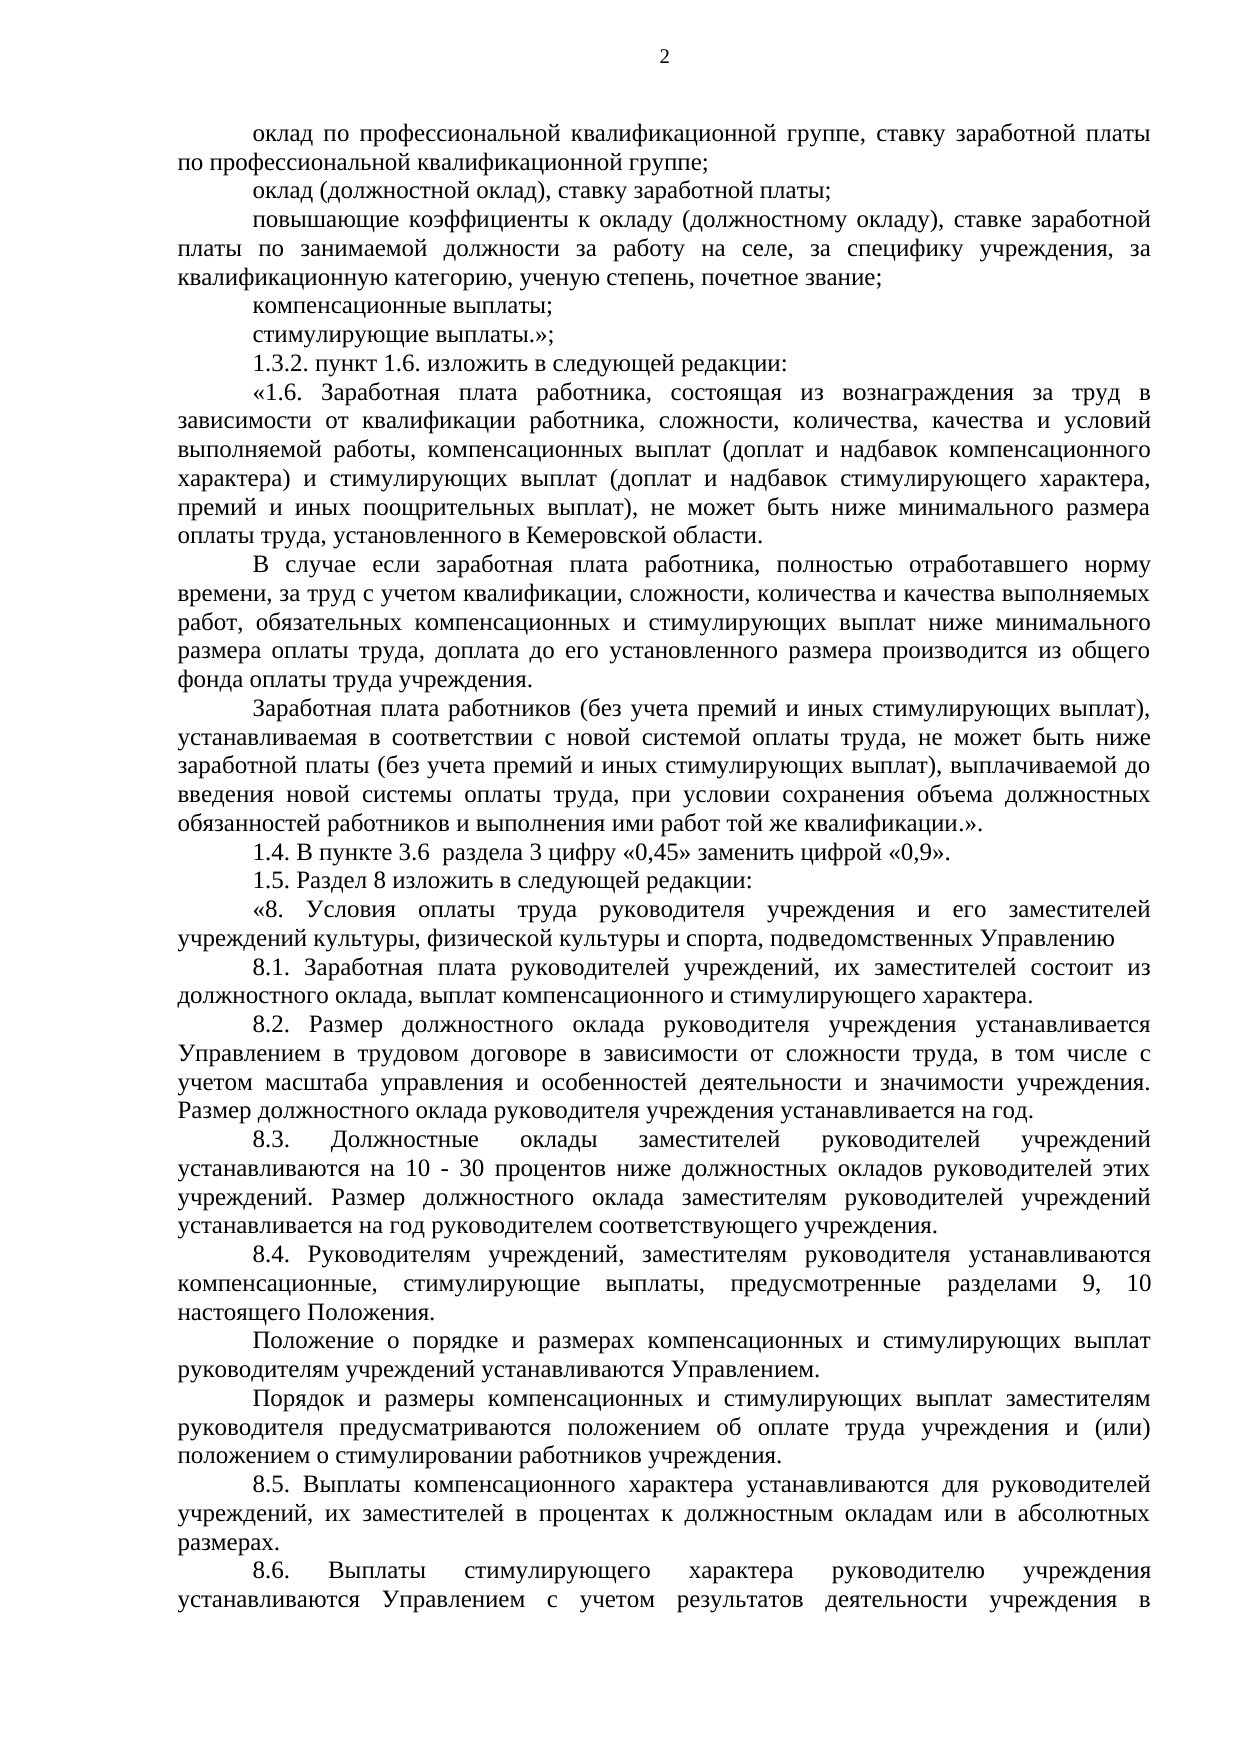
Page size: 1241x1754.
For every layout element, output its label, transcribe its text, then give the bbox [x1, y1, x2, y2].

text «1.6. Заработная плата работника, состоящая из вознаграждения за труд в зависимости от квалификации работника, сложности, количества, качества и условий выполняемой работы, компенсационных выплат (доплат и надбавок компенсационного характера) и стимулирующих выплат (доплат и надбавок стимулирующего характера, премий и иных поощрительных выплат), не может быть ниже минимального размера оплаты труда, установленного в Кемеровской области. [177, 377, 1152, 549]
text 8.5. Выплаты компенсационного характера устанавливаются для руководителей учреждений, их заместителей в процентах к должностным окладам или в абсолютных размерах. [177, 1469, 1152, 1556]
text Порядок и размеры компенсационных и стимулирующих выплат заместителям руководителя предусматриваются положением об оплате труда учреждения и (или) положением о стимулировании работников учреждения. [177, 1383, 1152, 1469]
text 1.4. В пункте 3.6 раздела 3 цифру «0,45» заменить цифрой «0,9». [177, 837, 1152, 866]
text «8. Условия оплаты труда руководителя учреждения и его заместителей учреждений культуры, физической культуры и спорта, подведомственных Управлению [177, 894, 1152, 952]
text 8.2. Размер должностного оклада руководителя учреждения устанавливается Управлением в трудовом договоре в зависимости от сложности труда, в том числе с учетом масштаба управления и особенностей деятельности и значимости учреждения. Размер должностного оклада руководителя учреждения устанавливается на год. [177, 1009, 1152, 1124]
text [177, 1556, 1152, 1613]
text В случае если заработная плата работника, полностью отработавшего норму времени, за труд с учетом квалификации, сложности, количества и качества выполняемых работ, обязательных компенсационных и стимулирующих выплат ниже минимального размера оплаты труда, доплата до его установленного размера производится из общего фонда оплаты труда учреждения. [177, 549, 1152, 693]
text стимулирующие выплаты.»; [177, 319, 1152, 348]
text 1.3.2. пункт 1.6. изложить в следующей редакции: [177, 348, 1152, 377]
text Заработная плата работников (без учета премий и иных стимулирующих выплат), устанавливаемая в соответствии с новой системой оплаты труда, не может быть ниже заработной платы (без учета премий и иных стимулирующих выплат), выплачиваемой до введения новой системы оплаты труда, при условии сохранения объема должностных обязанностей работников и выполнения ими работ той же квалификации.». [177, 693, 1152, 837]
text повышающие коэффициенты к окладу (должностному окладу), ставке заработной платы по занимаемой должности за работу на селе, за специфику учреждения, за квалификационную категорию, ученую степень, почетное звание; [177, 204, 1152, 291]
text оклад (должностной оклад), ставку заработной платы; [177, 176, 1152, 204]
text компенсационные выплаты; [177, 291, 1152, 319]
text 8.3. Должностные оклады заместителей руководителей учреждений устанавливаются на 10 - 30 процентов ниже должностных окладов руководителей этих учреждений. Размер должностного оклада заместителям руководителей учреждений устанавливается на год руководителем соответствующего учреждения. [177, 1124, 1152, 1239]
text Положение о порядке и размерах компенсационных и стимулирующих выплат руководителям учреждений устанавливаются Управлением. [177, 1326, 1152, 1383]
text 8.4. Руководителям учреждений, заместителям руководителя устанавливаются компенсационные, стимулирующие выплаты, предусмотренные разделами 9, 10 настоящего Положения. [177, 1239, 1152, 1326]
text оклад по профессиональной квалификационной группе, ставку заработной платы по профессиональной квалификационной группе; [177, 118, 1152, 176]
text 1.5. Раздел 8 изложить в следующей редакции: [177, 866, 1152, 894]
text 8.1. Заработная плата руководителей учреждений, их заместителей состоит из должностного оклада, выплат компенсационного и стимулирующего характера. [177, 952, 1152, 1009]
